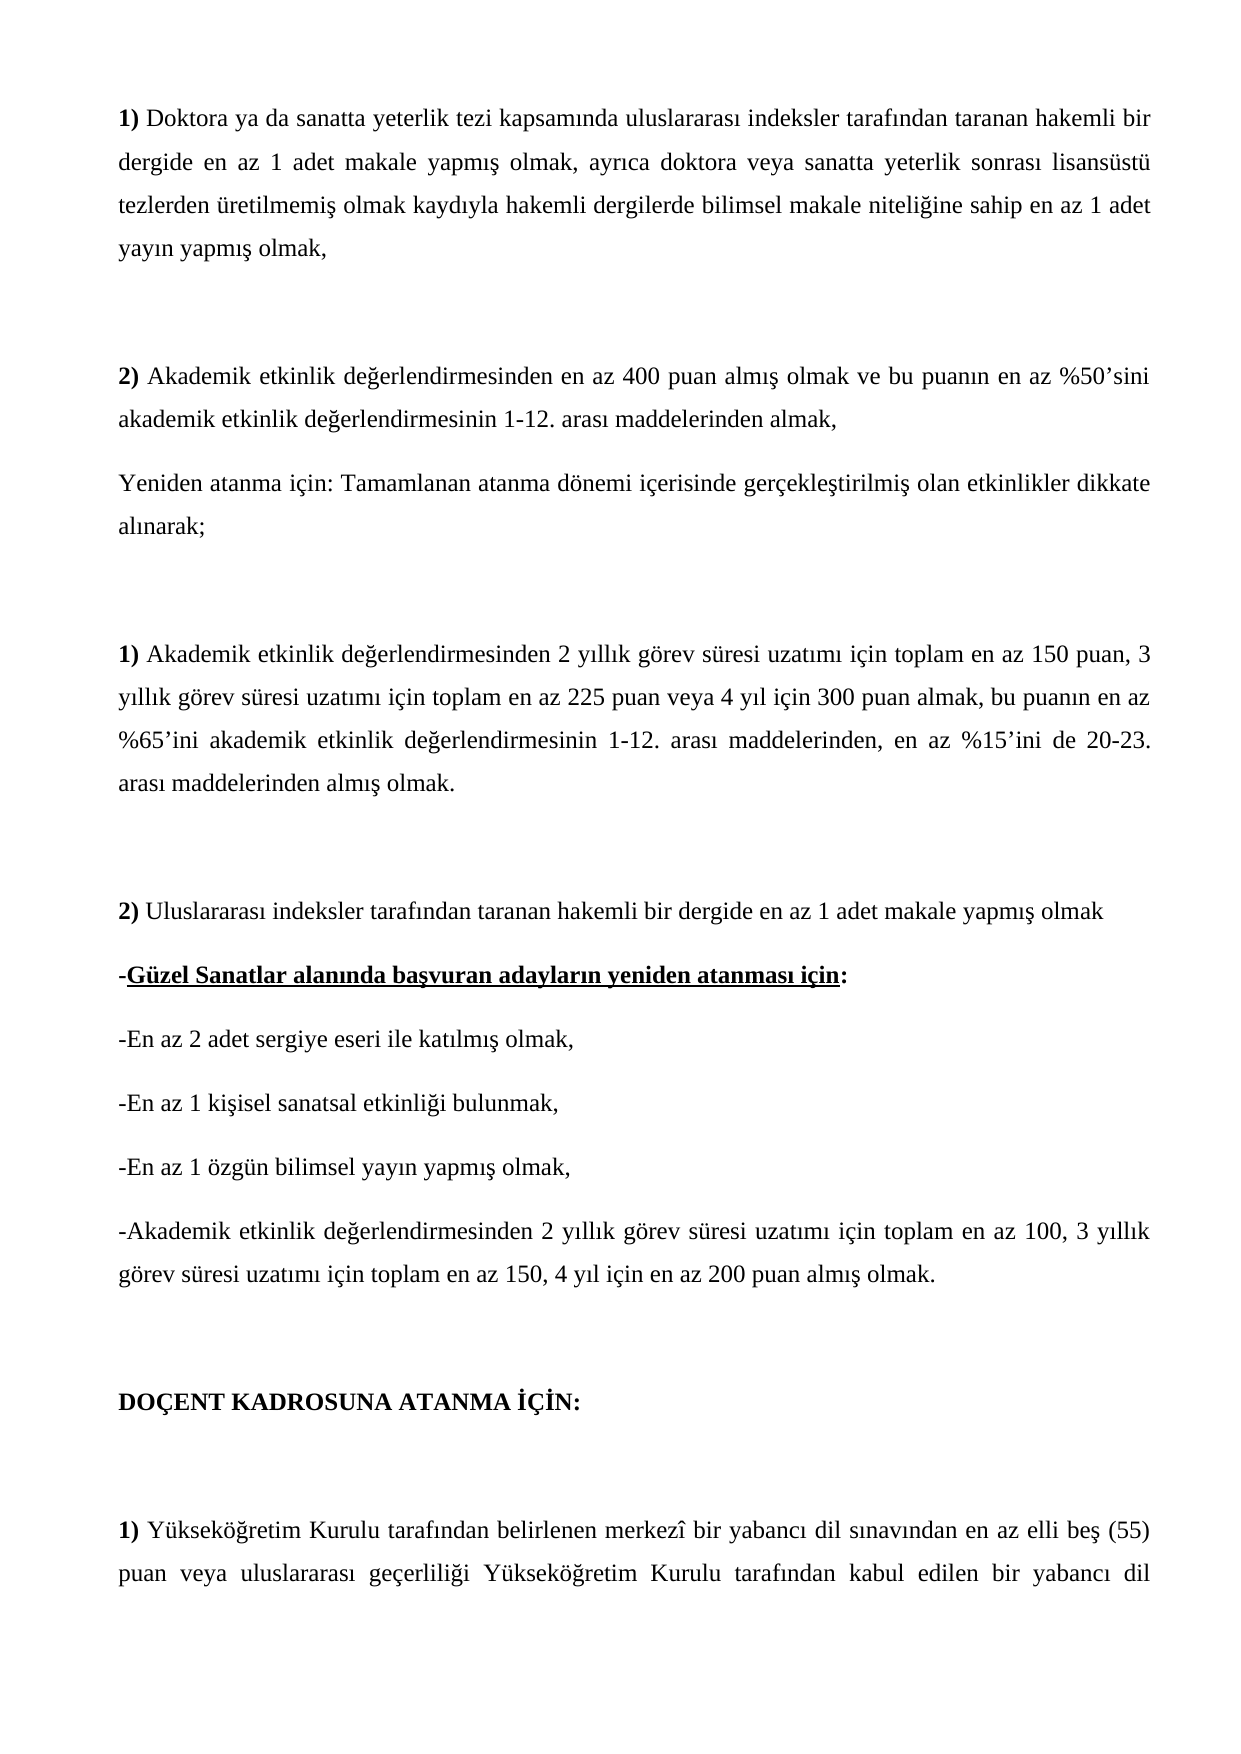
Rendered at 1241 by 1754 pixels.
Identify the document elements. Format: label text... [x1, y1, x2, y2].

text 1) Doktora ya da sanatta yeterlik tezi kapsamında uluslararası indeksler tarafından taranan hakemli bir dergide en az 1 adet makale yapmış olmak, ayrıca doktora veya sanatta yeterlik sonrası lisansüstü tezlerden üretilmemiş olmak kaydıyla hakemli dergilerde bilimsel makale niteliğine sahip en az 1 adet yayın yapmış olmak, [118, 103, 1152, 262]
text 1) Akademik etkinlik değerlendirmesinden 2 yıllık görev süresi uzatımı için toplam en az 150 puan, 3 yıllık görev süresi uzatımı için toplam en az 225 puan veya 4 yıl için 300 puan almak, bu puanın en az %65’ini akademik etkinlik değerlendirmesinin 1-12. arası maddelerinden, en az %15’ini de 20-23. arası maddelerinden almış olmak. [118, 639, 1152, 797]
text -En az 1 özgün bilimsel yayın yapmış olmak, [118, 1152, 1152, 1181]
text -En az 1 kişisel sanatsal etkinliği bulunmak, [118, 1088, 1152, 1117]
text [118, 1515, 1152, 1587]
text DOÇENT KADROSUNA ATANMA İÇİN: [118, 1387, 1152, 1416]
text -En az 2 adet sergiye eseri ile katılmış olmak, [118, 1024, 1152, 1053]
text -Güzel Sanatlar alanında başvuran adayların yeniden atanması için: [118, 960, 1152, 989]
text 2) Uluslararası indeksler tarafından taranan hakemli bir dergide en az 1 adet makale yapmış olmak [118, 896, 1152, 925]
text -Akademik etkinlik değerlendirmesinden 2 yıllık görev süresi uzatımı için toplam en az 100, 3 yıllık görev süresi uzatımı için toplam en az 150, 4 yıl için en az 200 puan almış olmak. [118, 1216, 1152, 1288]
text 2) Akademik etkinlik değerlendirmesinden en az 400 puan almış olmak ve bu puanın en az %50’sini akademik etkinlik değerlendirmesinin 1-12. arası maddelerinden almak, [118, 361, 1152, 433]
text Yeniden atanma için: Tamamlanan atanma dönemi içerisinde gerçekleştirilmiş olan etkinlikler dikkate alınarak; [118, 468, 1152, 540]
